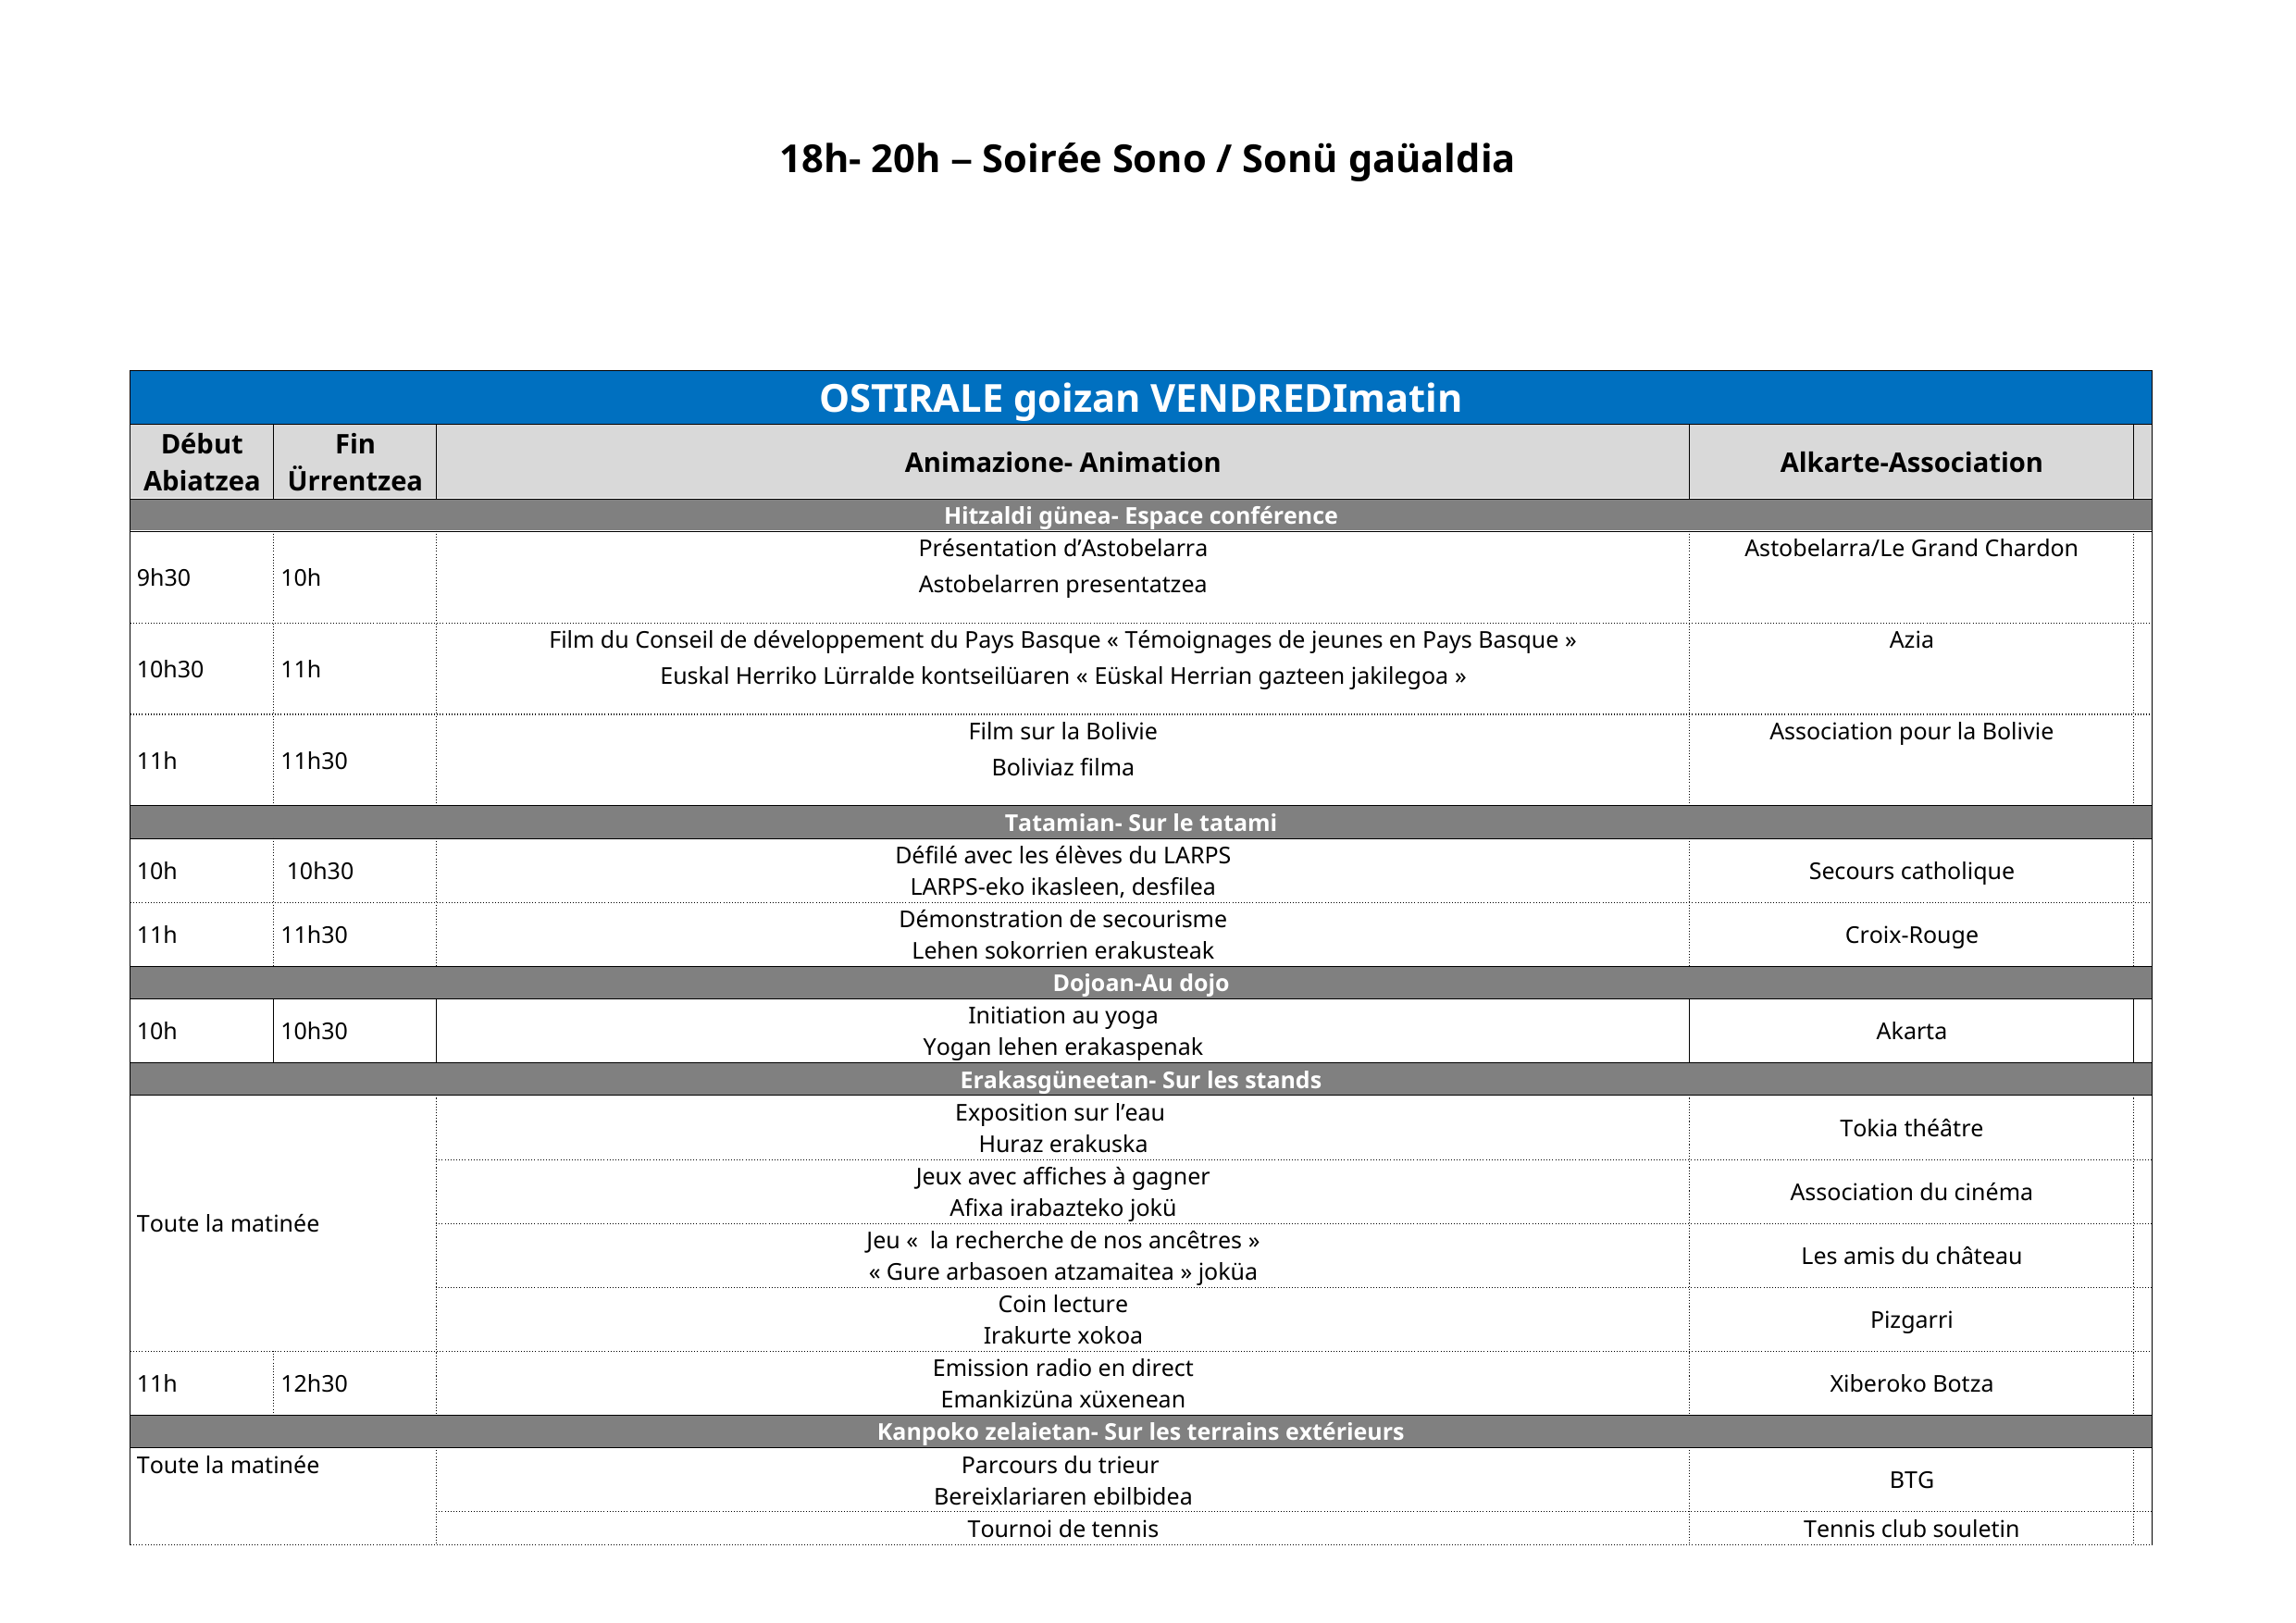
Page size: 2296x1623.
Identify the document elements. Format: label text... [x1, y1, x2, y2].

table_cell Astobelarra/Le Grand Chardon [1690, 532, 2134, 622]
table_cell [2134, 1351, 2152, 1415]
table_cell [437, 1511, 1690, 1543]
table_cell 11h30 [274, 902, 437, 966]
table_cell [2134, 1448, 2152, 1511]
table_cell Tatamian- Sur le tatami [130, 806, 2152, 838]
table_cell Jeux avec affiches à gagner Afixa irabazteko jokü [437, 1159, 1690, 1223]
table_cell 10h30 [274, 839, 437, 902]
table_cell 11h [130, 713, 274, 805]
table_cell Toute la matinée [130, 1448, 437, 1543]
table_cell Démonstration de secourisme Lehen sokorrien erakusteak [437, 902, 1690, 966]
table_cell Toute la matinée [130, 1096, 437, 1351]
table_cell Coin lecture Irakurte xokoa [437, 1287, 1690, 1351]
table_cell [2134, 532, 2152, 622]
table_cell Association du cinéma [1690, 1159, 2134, 1223]
table_cell 11h [130, 902, 274, 966]
table_cell BTG [1690, 1448, 2134, 1511]
table_cell [2134, 425, 2152, 498]
table_cell Azia [1690, 623, 2134, 713]
table_cell Dojoan-Au dojo [130, 967, 2152, 998]
table_cell Kanpoko zelaietan- Sur les terrains extérieurs [130, 1416, 2152, 1447]
table_cell [2134, 1287, 2152, 1351]
table_cell [2134, 902, 2152, 966]
table_cell 10h [130, 999, 273, 1062]
table_cell Erakasgüneetan- Sur les stands [130, 1063, 2152, 1095]
table_cell Les amis du château [1690, 1223, 2134, 1287]
table_cell 11h [274, 623, 437, 713]
table_cell Secours catholique [1690, 839, 2134, 902]
table_cell Pizgarri [1690, 1287, 2134, 1351]
table_cell [2134, 839, 2152, 902]
table_cell Initiation au yoga Yogan lehen erakaspenak [437, 999, 1689, 1062]
table_cell 10h [130, 839, 274, 902]
table_cell [2134, 1223, 2152, 1287]
table_cell Association pour la Bolivie [1690, 713, 2134, 805]
table_cell Présentation d’Astobelarra Astobelarren presentatzea [437, 532, 1690, 622]
table_cell Alkarte-Association [1690, 425, 2133, 498]
table_cell [2134, 999, 2152, 1062]
table_cell 11h30 [274, 713, 437, 805]
table_cell [2134, 1159, 2152, 1223]
table_cell Parcours du trieur Bereixlariaren ebilbidea [437, 1448, 1690, 1511]
table_cell 11h [130, 1351, 274, 1415]
table_cell Croix-Rouge [1690, 902, 2134, 966]
table_cell Emission radio en direct Emankizüna xüxenean [437, 1351, 1690, 1415]
table_cell Film du Conseil de développement du Pays Basque « Témoignages de jeunes en Pays Basque » Euskal Herriko Lürralde kontseilüaren « Eüskal Herrian gazteen jakilegoa » [437, 623, 1690, 713]
table_cell Film sur la Bolivie Boliviaz filma [437, 713, 1690, 805]
table_cell 10h30 [130, 623, 274, 713]
table_cell Akarta [1690, 999, 2133, 1062]
table_cell Fin Ürrentzea [274, 425, 436, 498]
table_cell Exposition sur l’eau Huraz erakuska [437, 1096, 1690, 1158]
table_cell Hitzaldi günea- Espace conférence [130, 500, 2152, 530]
table_cell 10h30 [274, 999, 436, 1062]
table_cell Début Abiatzea [130, 425, 273, 498]
table_cell 9h30 [130, 532, 274, 622]
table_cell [1690, 1511, 2134, 1543]
table_cell Jeu « la recherche de nos ancêtres » « Gure arbasoen atzamaitea » joküa [437, 1223, 1690, 1287]
table_cell [2134, 1511, 2152, 1543]
table_cell Xiberoko Botza [1690, 1351, 2134, 1415]
table_header OSTIRALE goizan VENDREDImatin [130, 371, 2152, 424]
table_cell [2134, 623, 2152, 713]
table_cell [2134, 713, 2152, 805]
text 18h- 20h – Soirée Sono / Sonü gaüaldia [137, 131, 2159, 184]
table_cell Tokia théâtre [1690, 1096, 2134, 1158]
table_cell 10h [274, 532, 437, 622]
table_cell Animazione- Animation [437, 425, 1689, 498]
table_cell 12h30 [274, 1351, 437, 1415]
table_cell [2134, 1096, 2152, 1158]
table_cell Défilé avec les élèves du LARPS LARPS-eko ikasleen, desfilea [437, 839, 1690, 902]
